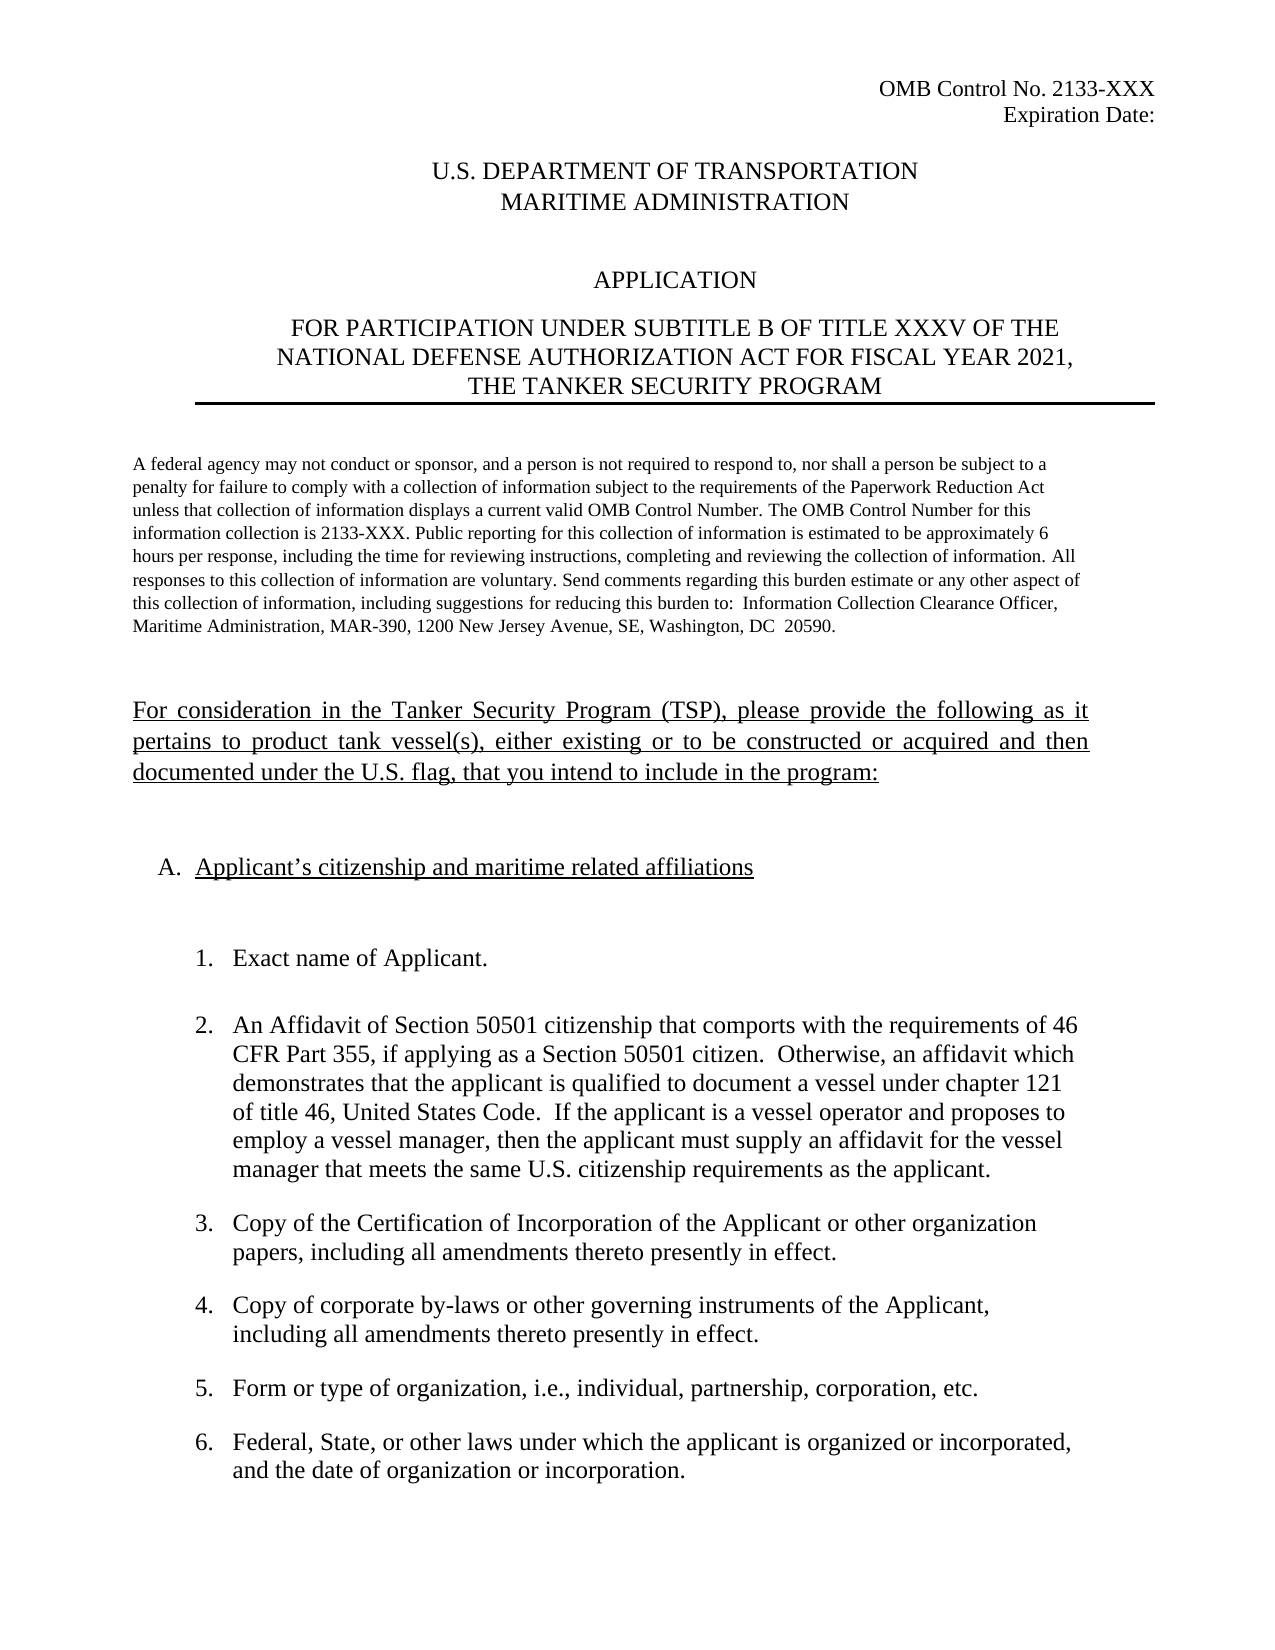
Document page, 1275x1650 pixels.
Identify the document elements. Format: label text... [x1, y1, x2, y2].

list NATIONAL DEFENSE AUTHORIZATION ACT FOR FISCAL YEAR 2021, [195, 342, 1155, 371]
list Copy of corporate by-laws or other governing instruments of the Applicant, including all amendments thereto presently in effect. [195, 1290, 1089, 1348]
list Federal, State, or other laws under which the applicant is organized or incorporated, and the date of organization or incorporation. [195, 1427, 1089, 1484]
list U.S. DEPARTMENT OF TRANSPORTATION [195, 156, 1155, 184]
text For consideration in the Tanker Security Program (TSP), please provide the following as it pertains to product tank vessel(s), either existing or to be constructed or acquired and then documented under the U.S. flag, that you intend to include in the program: [132, 721, 1089, 751]
list THE TANKER SECURITY PROGRAM [195, 371, 1155, 402]
text For consideration in the Tanker Security Program (TSP), please provide the following as it pertains to product tank vessel(s), either existing or to be constructed or acquired and then documented under the U.S. flag, that you intend to include in the program: [132, 695, 1089, 720]
list MARITIME ADMINISTRATION [195, 187, 1155, 216]
text A federal agency may not conduct or sponsor, and a person is not required to respond to, nor shall a person be subject to a penalty for failure to comply with a collection of information subject to the requirements of the Paperwork Reduction Act unless that collection of information displays a current valid OMB Control Number. The OMB Control Number for this information collection is 2133-XXX. Public reporting for this collection of information is estimated to be approximately 6 hours per response, including the time for reviewing instructions, completing and reviewing the collection of information. All responses to this collection of information are voluntary. Send comments regarding this burden estimate or any other aspect of this collection of information, including suggestions for reducing this burden to: Information Collection Clearance Officer, Maritime Administration, MAR-390, 1200 New Jersey Avenue, SE, Washington, DC 20590. [132, 452, 1089, 637]
list FOR PARTICIPATION UNDER SUBTITLE B OF TITLE XXXV OF THE [195, 313, 1155, 342]
list Copy of the Certification of Incorporation of the Applicant or other organization papers, including all amendments thereto presently in effect. [195, 1208, 1089, 1265]
list An Affidavit of Section 50501 citizenship that comports with the requirements of 46 CFR Part 355, if applying as a Section 50501 citizen. Otherwise, an affidavit which demonstrates that the applicant is qualified to document a vessel under chapter 121 of title 46, United States Code. If the applicant is a vessel operator and proposes to employ a vessel manager, then the applicant must supply an affidavit for the vessel manager that meets the same U.S. citizenship requirements as the applicant. [195, 1010, 1089, 1183]
list Applicant’s citizenship and maritime related affiliations [157, 852, 1089, 881]
text For consideration in the Tanker Security Program (TSP), please provide the following as it pertains to product tank vessel(s), either existing or to be constructed or acquired and then documented under the U.S. flag, that you intend to include in the program: [132, 752, 1089, 786]
list APPLICATION [195, 266, 1155, 294]
list Exact name of Applicant. [195, 943, 1089, 972]
list Form or type of organization, i.e., individual, partnership, corporation, etc. [195, 1373, 1089, 1402]
